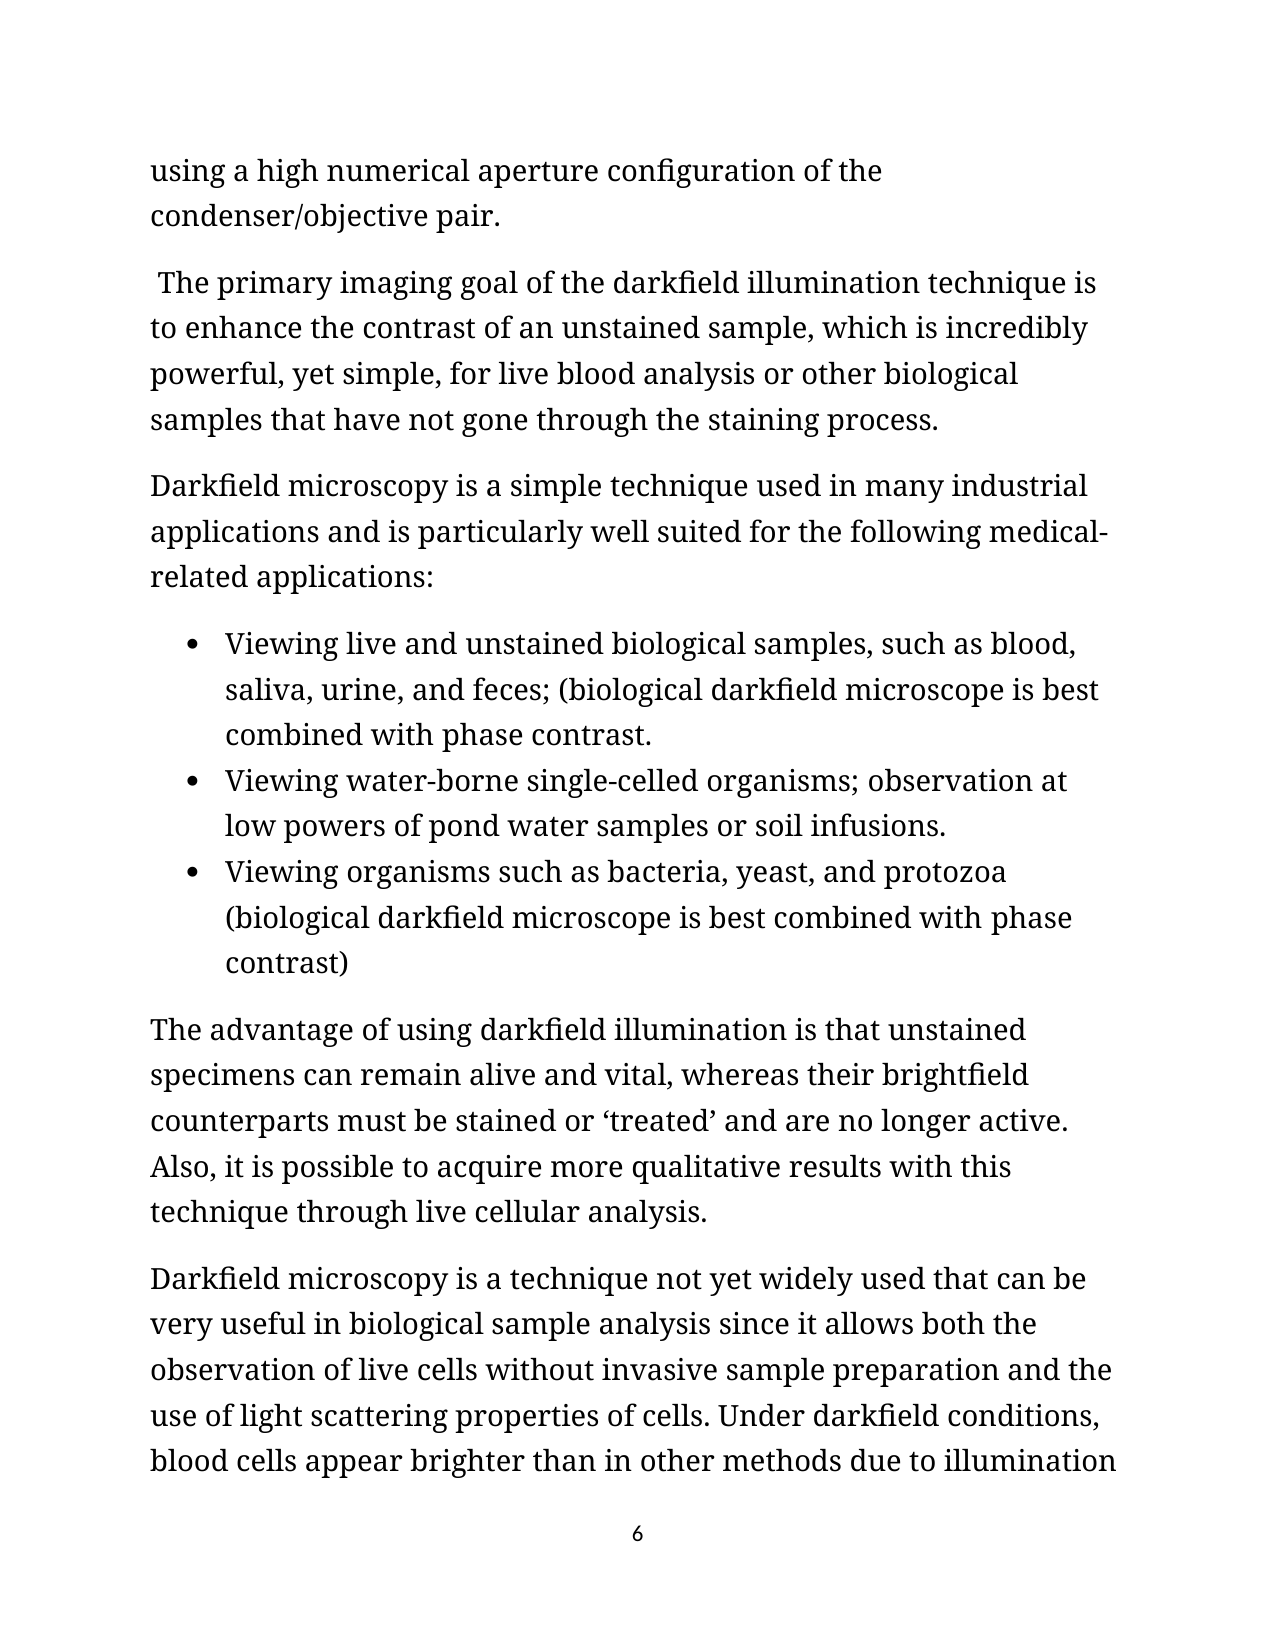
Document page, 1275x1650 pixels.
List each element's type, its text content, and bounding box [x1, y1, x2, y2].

text The primary imaging goal of the darkfield illumination technique is to enhance the contrast of an unstained sample, which is incredibly powerful, yet simple, for live blood analysis or other biological samples that have not gone through the staining process. [150, 262, 1125, 439]
list Viewing organisms such as bacteria, yeast, and protozoa (biological darkfield microscope is best combined with phase contrast) [187, 851, 1125, 982]
text The advantage of using darkfield illumination is that unstained specimens can remain alive and vital, whereas their brightfield counterparts must be stained or ‘treated’ and are no longer active. Also, it is possible to acquire more qualitative results with this technique through live cellular analysis. [150, 1009, 1125, 1231]
list Viewing live and unstained biological samples, such as blood, saliva, urine, and feces; (biological darkfield microscope is best combined with phase contrast. [187, 623, 1125, 754]
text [150, 150, 1125, 235]
list Viewing water-borne single-celled organisms; observation at low powers of pond water samples or soil infusions. [187, 760, 1125, 845]
text Darkfield microscopy is a simple technique used in many industrial applications and is particularly well suited for the following medical-related applications: [150, 465, 1125, 596]
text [150, 1258, 1125, 1480]
